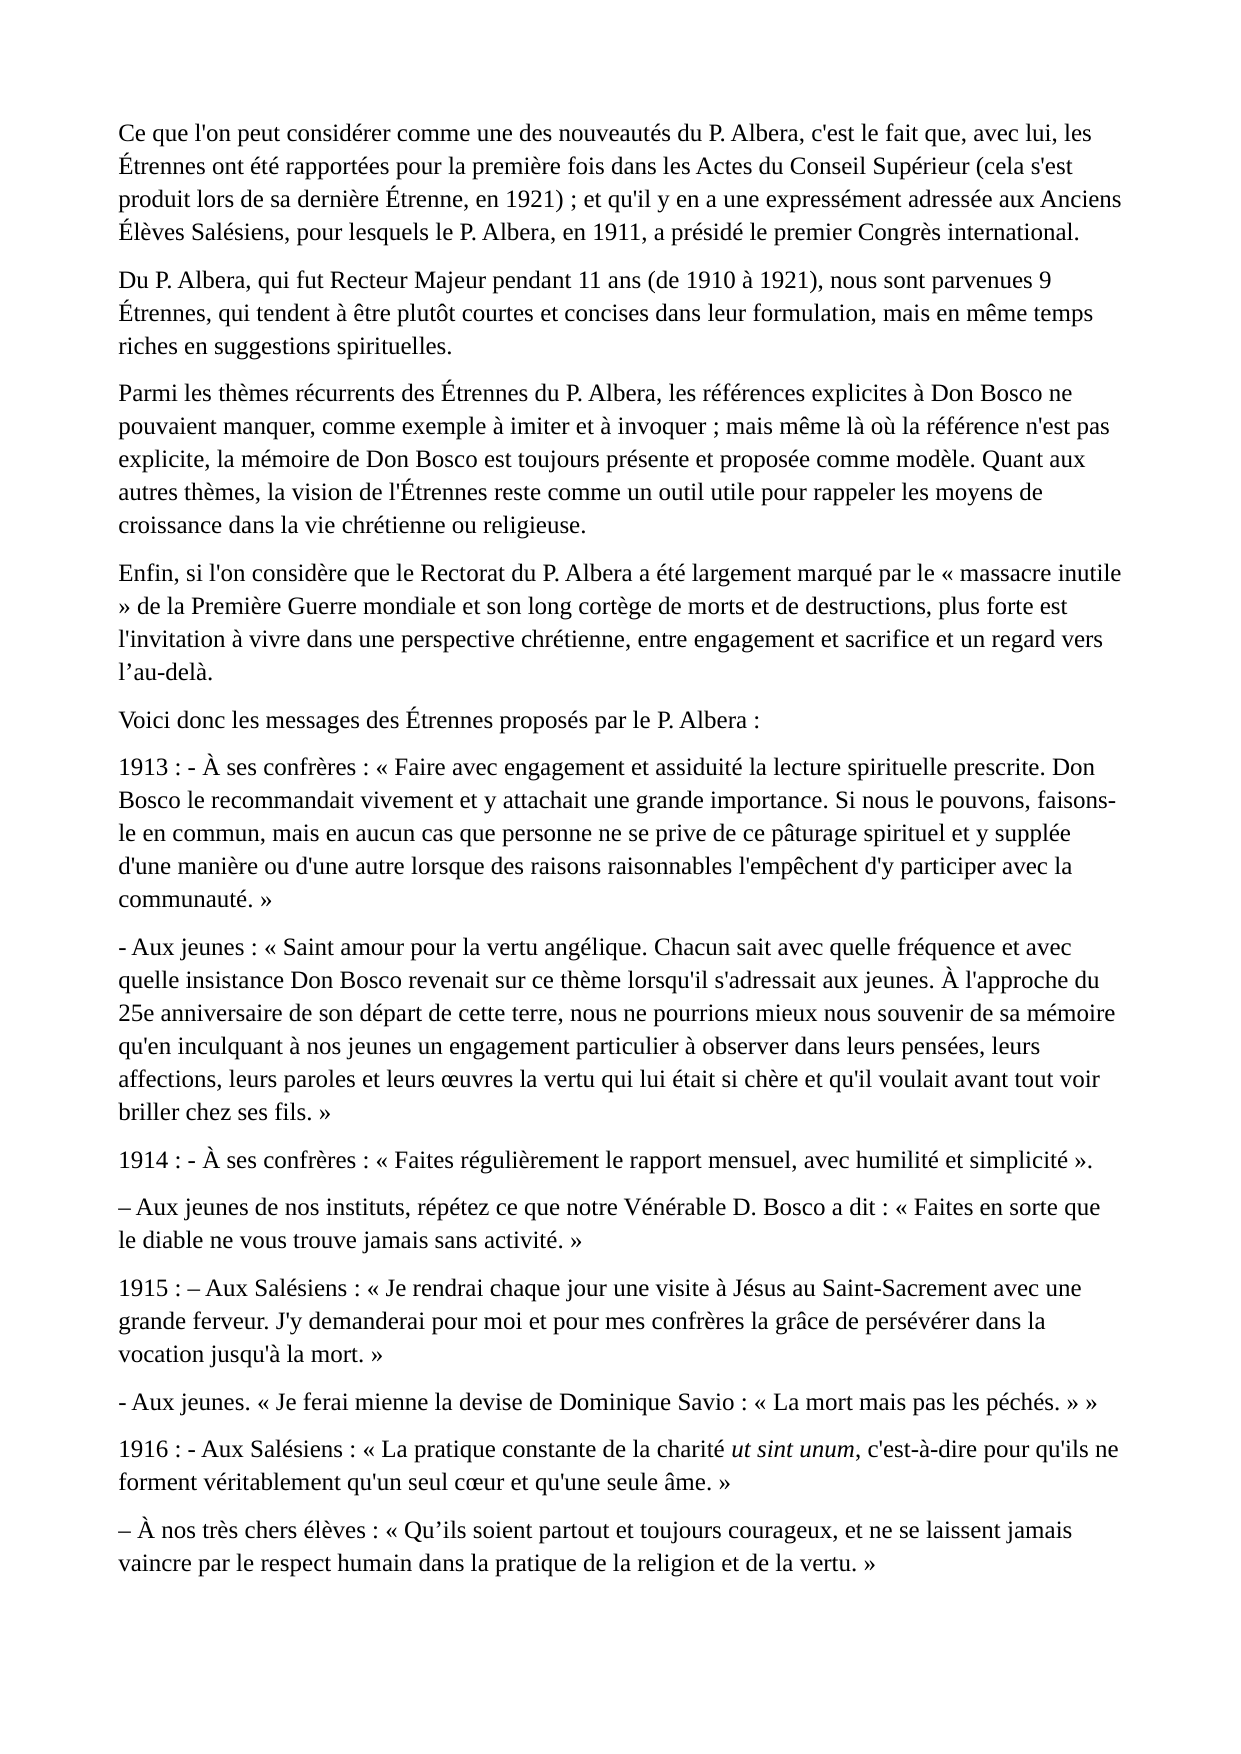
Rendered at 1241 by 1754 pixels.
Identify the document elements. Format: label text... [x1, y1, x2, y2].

text - Aux jeunes. « Je ferai mienne la devise de Dominique Savio : « La mort mais pas les péchés. » » [118, 1387, 1122, 1415]
text - Aux jeunes : « Saint amour pour la vertu angélique. Chacun sait avec quelle fréquence et avec quelle insistance Don Bosco revenait sur ce thème lorsqu'il s'adressait aux jeunes. À l'approche du 25e anniversaire de son départ de cette terre, nous ne pourrions mieux nous souvenir de sa mémoire qu'en inculquant à nos jeunes un engagement particulier à observer dans leurs pensées, leurs affections, leurs paroles et leurs œuvres la vertu qui lui était si chère et qu'il voulait avant tout voir briller chez ses fils. » [118, 932, 1122, 1126]
text 1915 : – Aux Salésiens : « Je rendrai chaque jour une visite à Jésus au Saint-Sacrement avec une grande ferveur. J'y demanderai pour moi et pour mes confrères la grâce de persévérer dans la vocation jusqu'à la mort. » [118, 1273, 1122, 1368]
text Ce que l'on peut considérer comme une des nouveautés du P. Albera, c'est le fait que, avec lui, les Étrennes ont été rapportées pour la première fois dans les Actes du Conseil Supérieur (cela s'est produit lors de sa dernière Étrenne, en 1921) ; et qu'il y en a une expressément adressée aux Anciens Élèves Salésiens, pour lesquels le P. Albera, en 1911, a présidé le premier Congrès international. [118, 118, 1122, 246]
text Du P. Albera, qui fut Recteur Majeur pendant 11 ans (de 1910 à 1921), nous sont parvenues 9 Étrennes, qui tendent à être plutôt courtes et concises dans leur formulation, mais en même temps riches en suggestions spirituelles. [118, 265, 1122, 359]
text Voici donc les messages des Étrennes proposés par le P. Albera : [118, 705, 1122, 733]
text 1916 : - Aux Salésiens : « La pratique constante de la charité ut sint unum, c'est-à-dire pour qu'ils ne forment véritablement qu'un seul cœur et qu'une seule âme. » [118, 1434, 1122, 1496]
text – À nos très chers élèves : « Qu’ils soient partout et toujours courageux, et ne se laissent jamais vaincre par le respect humain dans la pratique de la religion et de la vertu. » [118, 1515, 1122, 1577]
text Parmi les thèmes récurrents des Étrennes du P. Albera, les références explicites à Don Bosco ne pouvaient manquer, comme exemple à imiter et à invoquer ; mais même là où la référence n'est pas explicite, la mémoire de Don Bosco est toujours présente et proposée comme modèle. Quant aux autres thèmes, la vision de l'Étrennes reste comme un outil utile pour rappeler les moyens de croissance dans la vie chrétienne ou religieuse. [118, 378, 1122, 539]
text Enfin, si l'on considère que le Rectorat du P. Albera a été largement marqué par le « massacre inutile » de la Première Guerre mondiale et son long cortège de morts et de destructions, plus forte est l'invitation à vivre dans une perspective chrétienne, entre engagement et sacrifice et un regard vers l’au-delà. [118, 558, 1122, 686]
text 1914 : - À ses confrères : « Faites régulièrement le rapport mensuel, avec humilité et simplicité ». [118, 1145, 1122, 1173]
text – Aux jeunes de nos instituts, répétez ce que notre Vénérable D. Bosco a dit : « Faites en sorte que le diable ne vous trouve jamais sans activité. » [118, 1192, 1122, 1254]
text 1913 : - À ses confrères : « Faire avec engagement et assiduité la lecture spirituelle prescrite. Don Bosco le recommandait vivement et y attachait une grande importance. Si nous le pouvons, faisons-le en commun, mais en aucun cas que personne ne se prive de ce pâturage spirituel et y supplée d'une manière ou d'une autre lorsque des raisons raisonnables l'empêchent d'y participer avec la communauté. » [118, 752, 1122, 913]
